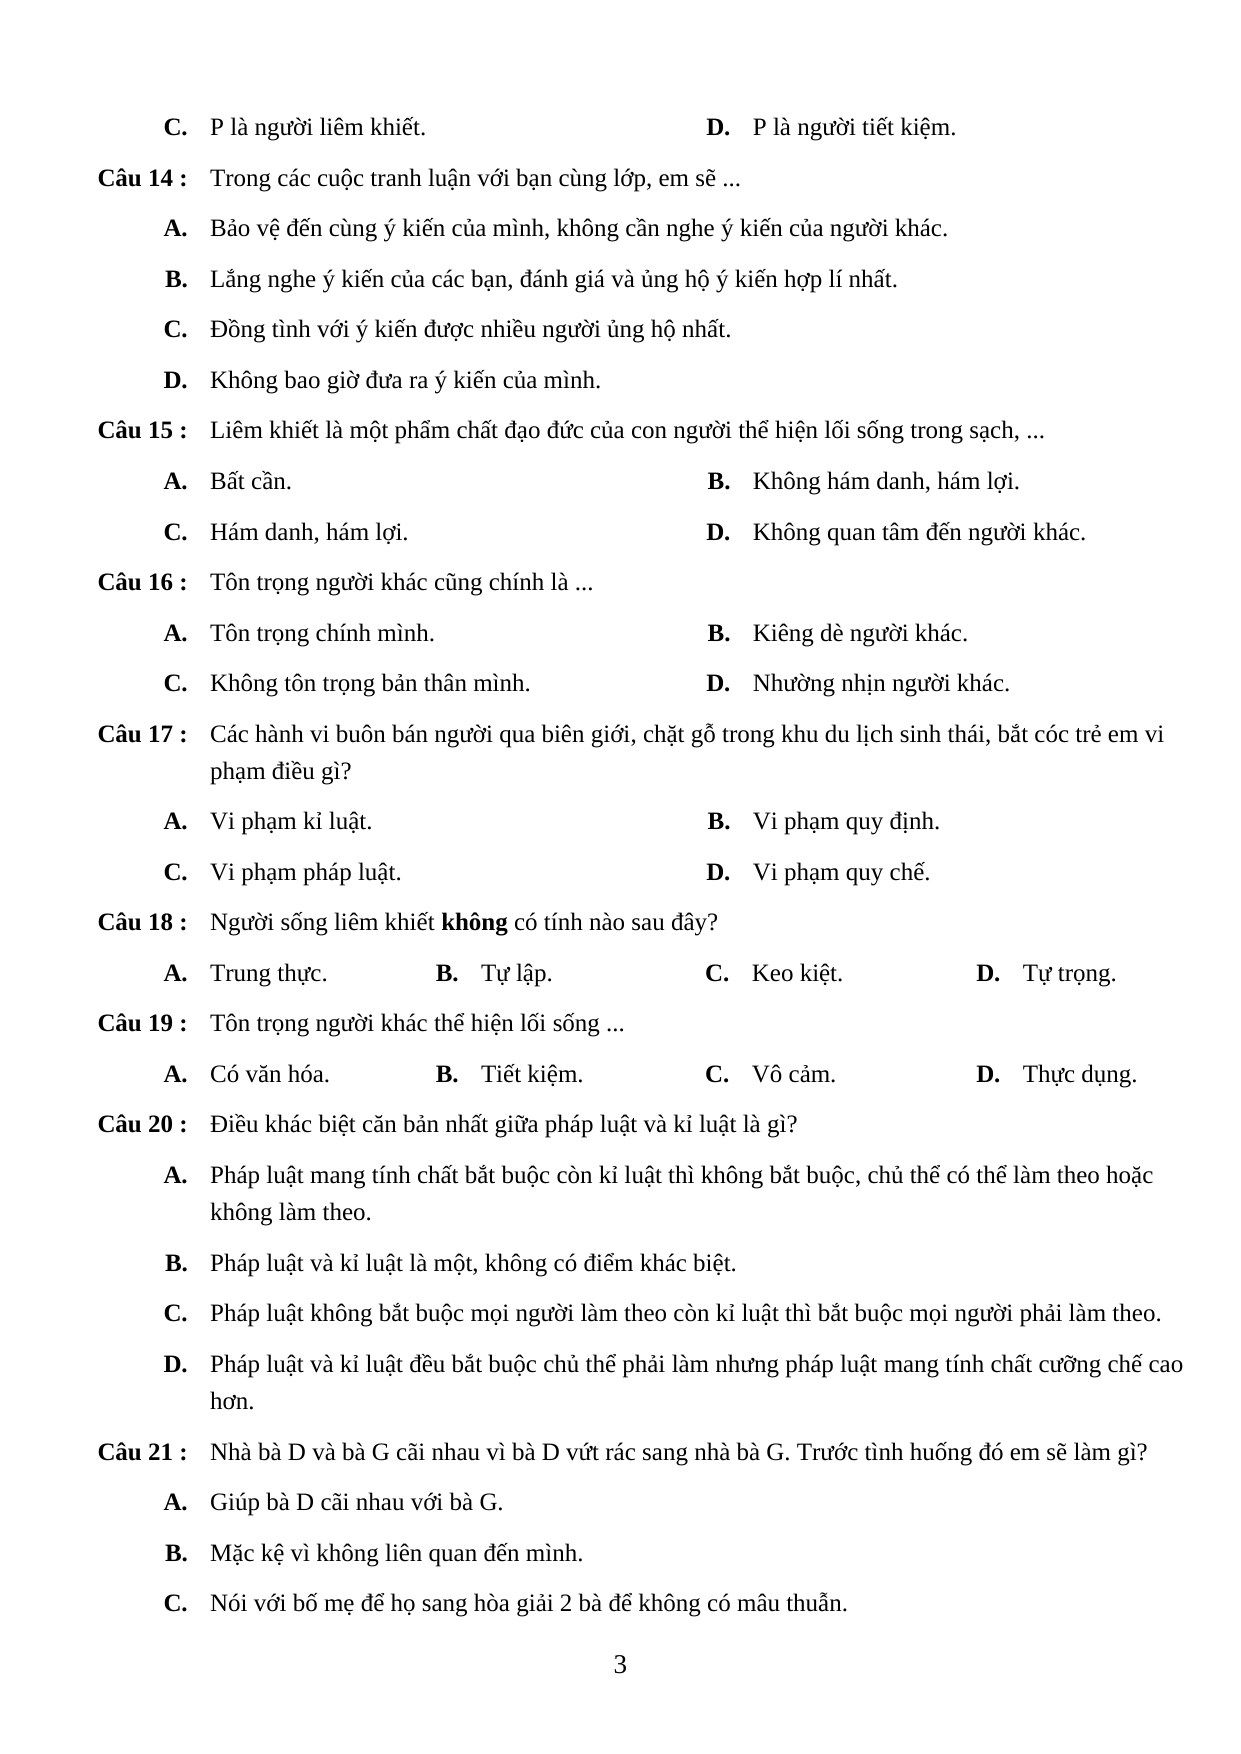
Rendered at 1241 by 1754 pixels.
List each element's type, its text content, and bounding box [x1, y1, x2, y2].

table_cell B. [690, 800, 741, 851]
table_cell Pháp luật mang tính chất bắt buộc còn kỉ luật thì không bắt buộc, chủ thể có thể làm theo hoặc không làm theo. [199, 1154, 1232, 1242]
table_cell Câu 18 : [74, 901, 199, 952]
table_cell A. [74, 800, 199, 851]
table_cell A. [74, 1154, 199, 1242]
table_cell Keo kiệt. [740, 952, 959, 1002]
table_cell Đồng tình với ý kiến được nhiều người ủng hộ nhất. [199, 308, 1232, 359]
table_cell Có văn hóa. [199, 1053, 418, 1103]
table_cell D. [959, 1053, 1011, 1103]
table_cell Bảo vệ đến cùng ý kiến của mình, không cần nghe ý kiến của người khác. [199, 207, 1232, 258]
table_cell Câu 21 : [74, 1431, 199, 1481]
table_cell A. [74, 460, 199, 510]
table_cell Nhà bà D và bà G cãi nhau vì bà D vứt rác sang nhà bà G. Trước tình huống đó em sẽ làm gì? [199, 1431, 1232, 1481]
table_cell Liêm khiết là một phẩm chất đạo đức của con người thể hiện lối sống trong sạch, ... [199, 409, 1232, 460]
table_cell B. [418, 952, 469, 1002]
table_cell Lắng nghe ý kiến của các bạn, đánh giá và ủng hộ ý kiến hợp lí nhất. [199, 258, 1232, 308]
table_cell Câu 17 : [74, 713, 199, 800]
table_cell Thực dụng. [1011, 1053, 1230, 1103]
table_cell Nhường nhịn người khác. [741, 662, 1232, 712]
table_cell Câu 14 : [74, 157, 199, 207]
table_cell B. [690, 460, 741, 510]
table_cell Câu 16 : [74, 561, 199, 611]
table_cell Tôn trọng người khác thể hiện lối sống ... [199, 1002, 1232, 1053]
table_cell Không hám danh, hám lợi. [741, 460, 1232, 510]
table_cell Câu 19 : [74, 1002, 199, 1053]
table_cell A. [74, 1053, 199, 1103]
table_cell A. [74, 611, 199, 662]
table_cell P là người tiết kiệm. [741, 106, 1232, 157]
table_cell Tiết kiệm. [470, 1053, 688, 1103]
table_cell Tôn trọng người khác cũng chính là ... [199, 561, 1232, 611]
table_cell Hám danh, hám lợi. [199, 510, 689, 561]
table_cell C. [74, 308, 199, 359]
table_cell D. [690, 851, 741, 901]
table_cell D. [690, 106, 741, 157]
table_cell Mặc kệ vì không liên quan đến mình. [199, 1532, 1232, 1582]
table_cell D. [74, 1343, 199, 1431]
table_cell C. [74, 1292, 199, 1343]
table_cell Không tôn trọng bản thân mình. [199, 662, 689, 712]
table_cell Pháp luật và kỉ luật đều bắt buộc chủ thể phải làm nhưng pháp luật mang tính chất cưỡng chế cao hơn. [199, 1343, 1232, 1431]
table_cell C. [74, 106, 199, 157]
table_cell C. [74, 1582, 199, 1633]
table_cell D. [690, 510, 741, 561]
table_cell B. [74, 258, 199, 308]
table_cell Tôn trọng chính mình. [199, 611, 689, 662]
table_cell C. [74, 662, 199, 712]
table_cell Vô cảm. [740, 1053, 959, 1103]
table_cell Người sống liêm khiết không có tính nào sau đây? [199, 901, 1232, 952]
table_cell Kiêng dè người khác. [741, 611, 1232, 662]
table_cell B. [690, 611, 741, 662]
table_cell D. [74, 359, 199, 409]
table_cell Vi phạm pháp luật. [199, 851, 689, 901]
table_cell Câu 20 : [74, 1103, 199, 1154]
table_cell Câu 15 : [74, 409, 199, 460]
table_cell Vi phạm quy chế. [741, 851, 1232, 901]
table_cell Vi phạm kỉ luật. [199, 800, 689, 851]
table_cell Tự lập. [470, 952, 688, 1002]
table_cell Các hành vi buôn bán người qua biên giới, chặt gỗ trong khu du lịch sinh thái, bắt cóc trẻ em vi phạm điều gì? [199, 713, 1232, 800]
table_cell A. [74, 1481, 199, 1532]
table_cell Giúp bà D cãi nhau với bà G. [199, 1481, 1232, 1532]
table_cell D. [959, 952, 1011, 1002]
table_cell Pháp luật và kỉ luật là một, không có điểm khác biệt. [199, 1242, 1232, 1292]
table_cell Tự trọng. [1011, 952, 1230, 1002]
table_cell C. [689, 952, 740, 1002]
table_cell C. [74, 510, 199, 561]
table_cell A. [74, 207, 199, 258]
table_cell Nói với bố mẹ để họ sang hòa giải 2 bà để không có mâu thuẫn. [199, 1582, 1232, 1633]
table_cell P là người liêm khiết. [199, 106, 689, 157]
table_cell Trong các cuộc tranh luận với bạn cùng lớp, em sẽ ... [199, 157, 1232, 207]
table_cell Không bao giờ đưa ra ý kiến của mình. [199, 359, 1232, 409]
table_cell Trung thực. [199, 952, 418, 1002]
table_cell B. [74, 1242, 199, 1292]
table_cell Vi phạm quy định. [741, 800, 1232, 851]
table_cell Bất cần. [199, 460, 689, 510]
table_cell C. [74, 851, 199, 901]
table_cell B. [74, 1532, 199, 1582]
table_cell Không quan tâm đến người khác. [741, 510, 1232, 561]
table_cell Điều khác biệt căn bản nhất giữa pháp luật và kỉ luật là gì? [199, 1103, 1232, 1154]
table_cell D. [690, 662, 741, 712]
table_cell A. [74, 952, 199, 1002]
table_cell C. [689, 1053, 740, 1103]
table_cell B. [418, 1053, 469, 1103]
table_cell Pháp luật không bắt buộc mọi người làm theo còn kỉ luật thì bắt buộc mọi người phải làm theo. [199, 1292, 1232, 1343]
